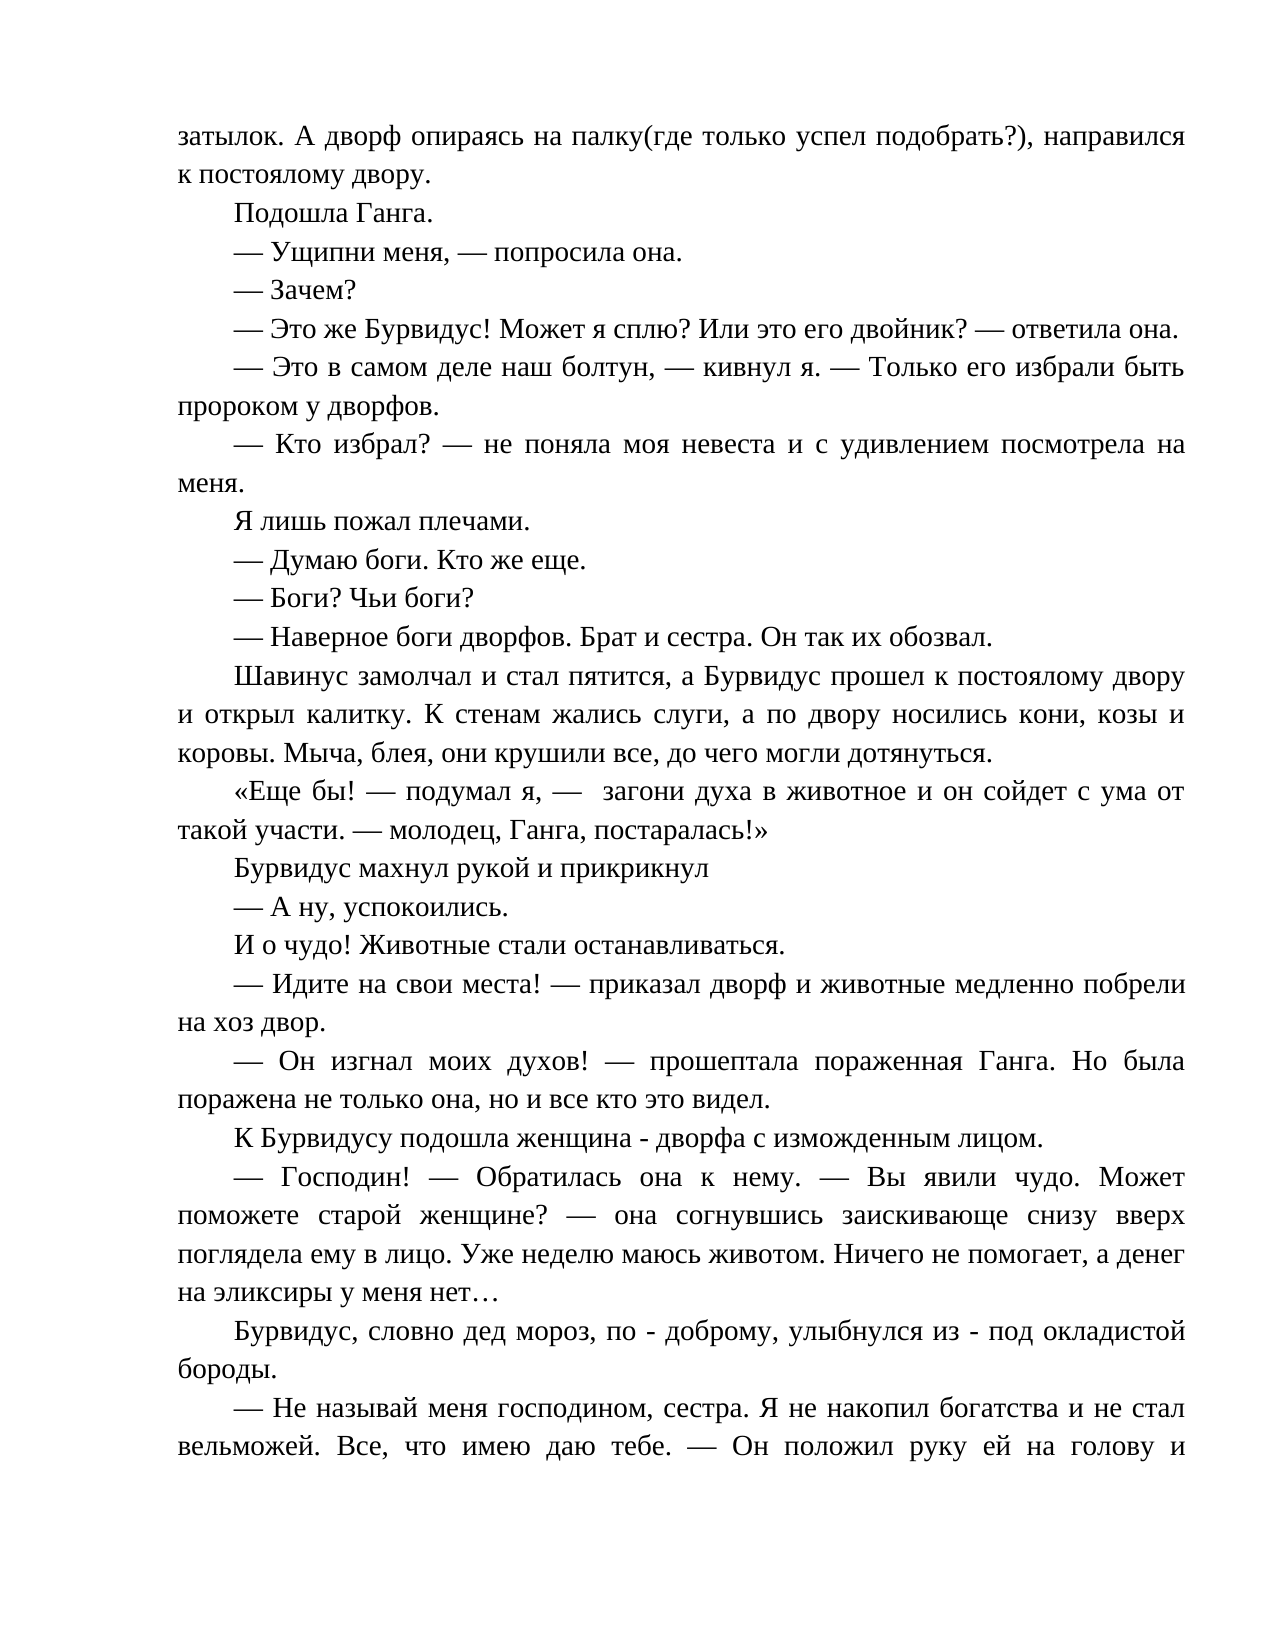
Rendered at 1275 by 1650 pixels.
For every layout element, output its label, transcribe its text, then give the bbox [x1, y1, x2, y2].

text К Бурвидусу подошла женщина - дворфа с изможденным лицом. [177, 1120, 1186, 1154]
text — Идите на свои места! — приказал дворф и животные медленно побрели на хоз двор. [177, 966, 1186, 1038]
text Бурвидус махнул рукой и прикрикнул [177, 850, 1186, 884]
text — Господин! — Обратилась она к нему. — Вы явили чудо. Может поможете старой женщине? — она согнувшись заискивающе снизу вверх поглядела ему в лицо. Уже неделю маюсь животом. Ничего не помогает, а денег на эликсиры у меня нет… [177, 1159, 1186, 1308]
text — Зачем? [177, 272, 1186, 306]
text — Это же Бурвидус! Может я сплю? Или это его двойник? — ответила она. [177, 311, 1186, 344]
text Я лишь пожал плечами. [177, 503, 1186, 537]
text — А ну, успокоились. [177, 889, 1186, 922]
text — Ущипни меня, — попросила она. [177, 234, 1186, 267]
text — Наверное боги дворфов. Брат и сестра. Он так их обозвал. [177, 619, 1186, 653]
text — Это в самом деле наш болтун, — кивнул я. — Только его избрали быть пророком у дворфов. [177, 349, 1186, 421]
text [177, 1390, 1186, 1462]
text — Боги? Чьи боги? [177, 581, 1186, 614]
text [177, 118, 1186, 190]
text И о чудо! Животные стали останавливаться. [177, 927, 1186, 961]
text — Он изгнал моих духов! — прошептала пораженная Ганга. Но была поражена не только она, но и все кто это видел. [177, 1043, 1186, 1115]
text «Еще бы! — подумал я, — загони духа в животное и он сойдет с ума от такой участи. — молодец, Ганга, постаралась!» [177, 773, 1186, 845]
text — Кто избрал? — не поняла моя невеста и с удивлением посмотрела на меня. [177, 426, 1186, 498]
text Подошла Ганга. [177, 195, 1186, 229]
text Бурвидус, словно дед мороз, по - доброму, улыбнулся из - под окладистой бороды. [177, 1313, 1186, 1385]
text Шавинус замолчал и стал пятится, а Бурвидус прошел к постоялому двору и открыл калитку. К стенам жались слуги, а по двору носились кони, козы и коровы. Мыча, блея, они крушили все, до чего могли дотянуться. [177, 658, 1186, 768]
text — Думаю боги. Кто же еще. [177, 542, 1186, 576]
